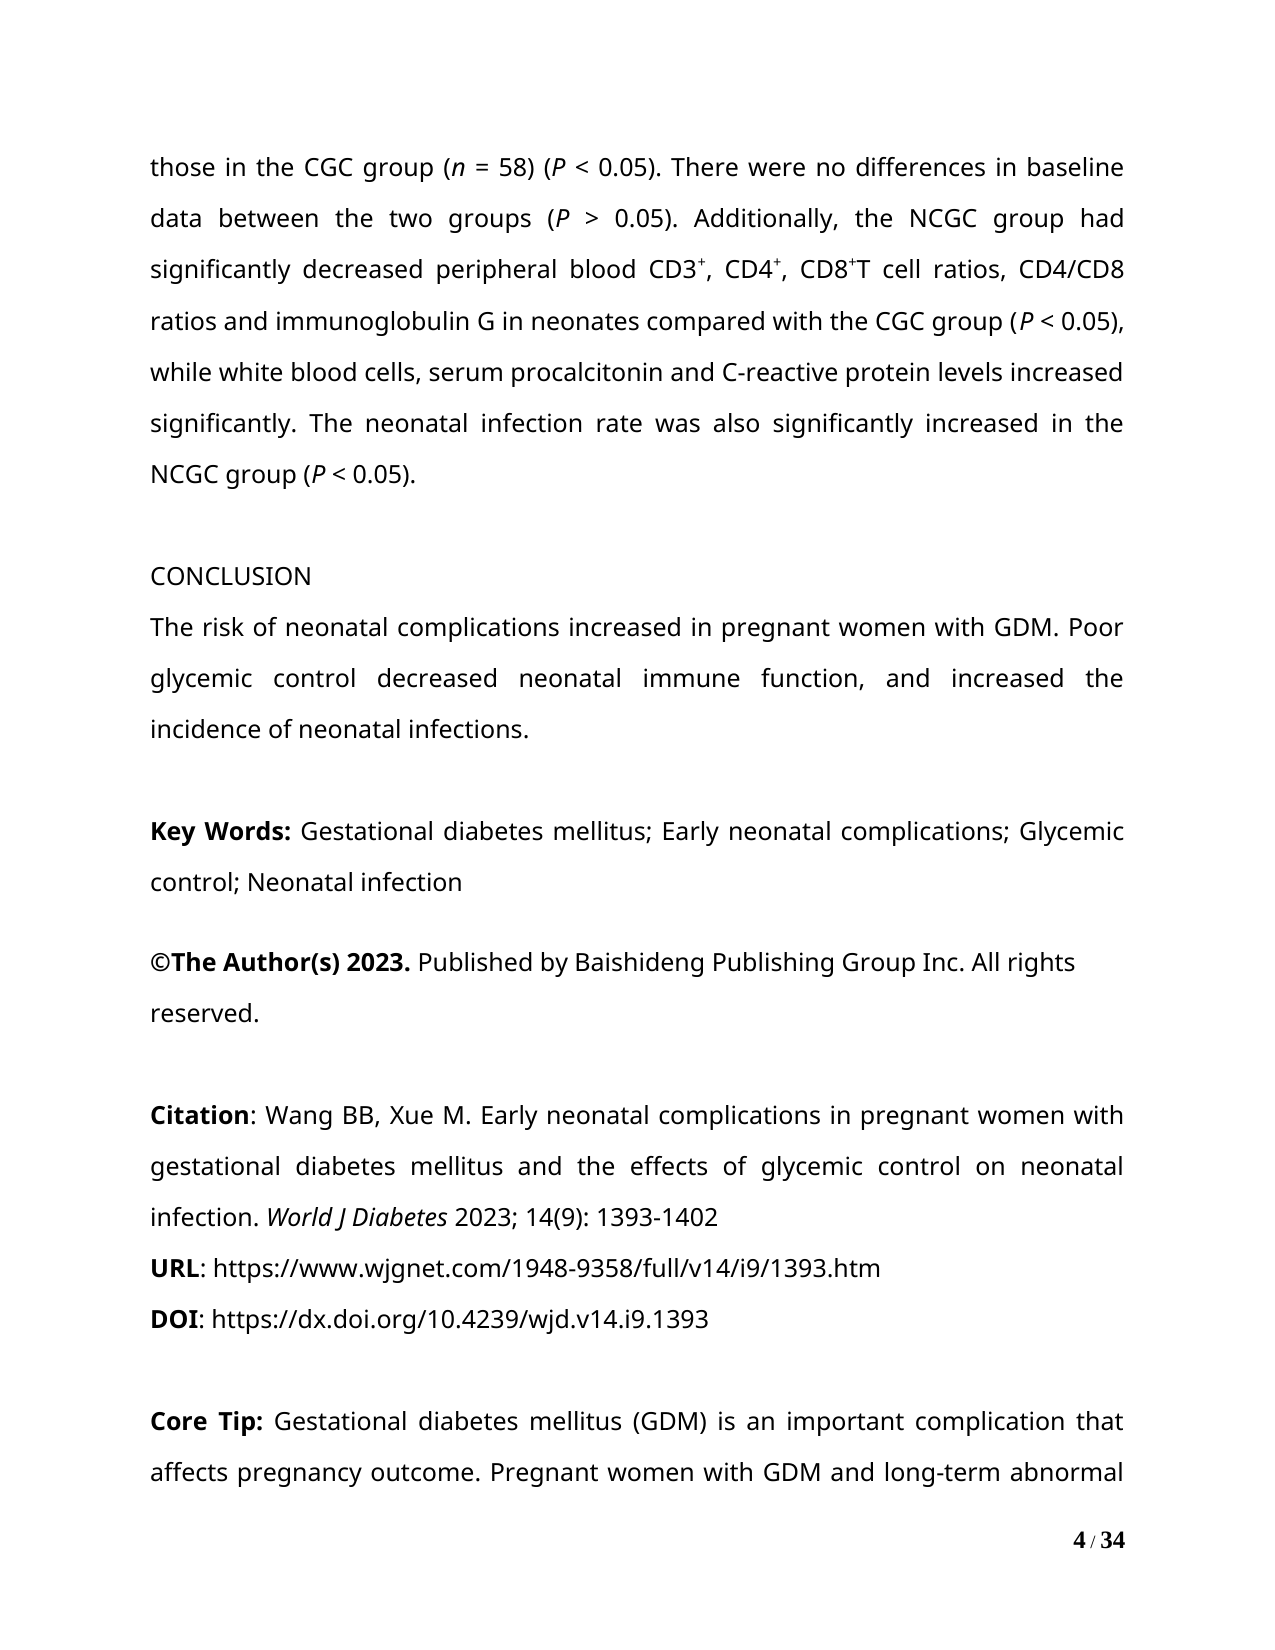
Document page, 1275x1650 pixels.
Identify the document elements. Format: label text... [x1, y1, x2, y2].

text Citation: Wang BB, Xue M. Early neonatal complications in pregnant women with gestational diabetes mellitus and the effects of glycemic control on neonatal infection. World J Diabetes 2023; 14(9): 1393-1402 [150, 1097, 1125, 1234]
text The risk of neonatal complications increased in pregnant women with GDM. Poor glycemic control decreased neonatal immune function, and increased the incidence of neonatal infections. [150, 609, 1125, 746]
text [150, 150, 1125, 490]
text CONCLUSION [150, 558, 1125, 592]
text ©The Author(s) 2023. Published by Baishideng Publishing Group Inc. All rights reserved. [150, 944, 1125, 1029]
text URL: https://www.wjgnet.com/1948-9358/full/v14/i9/1393.htm [150, 1251, 1125, 1285]
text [150, 1404, 1125, 1489]
text DOI: https://dx.doi.org/10.4239/wjd.v14.i9.1393 [150, 1302, 1125, 1336]
text Key Words: Gestational diabetes mellitus; Early neonatal complications; Glycemic control; Neonatal infection [150, 813, 1125, 899]
